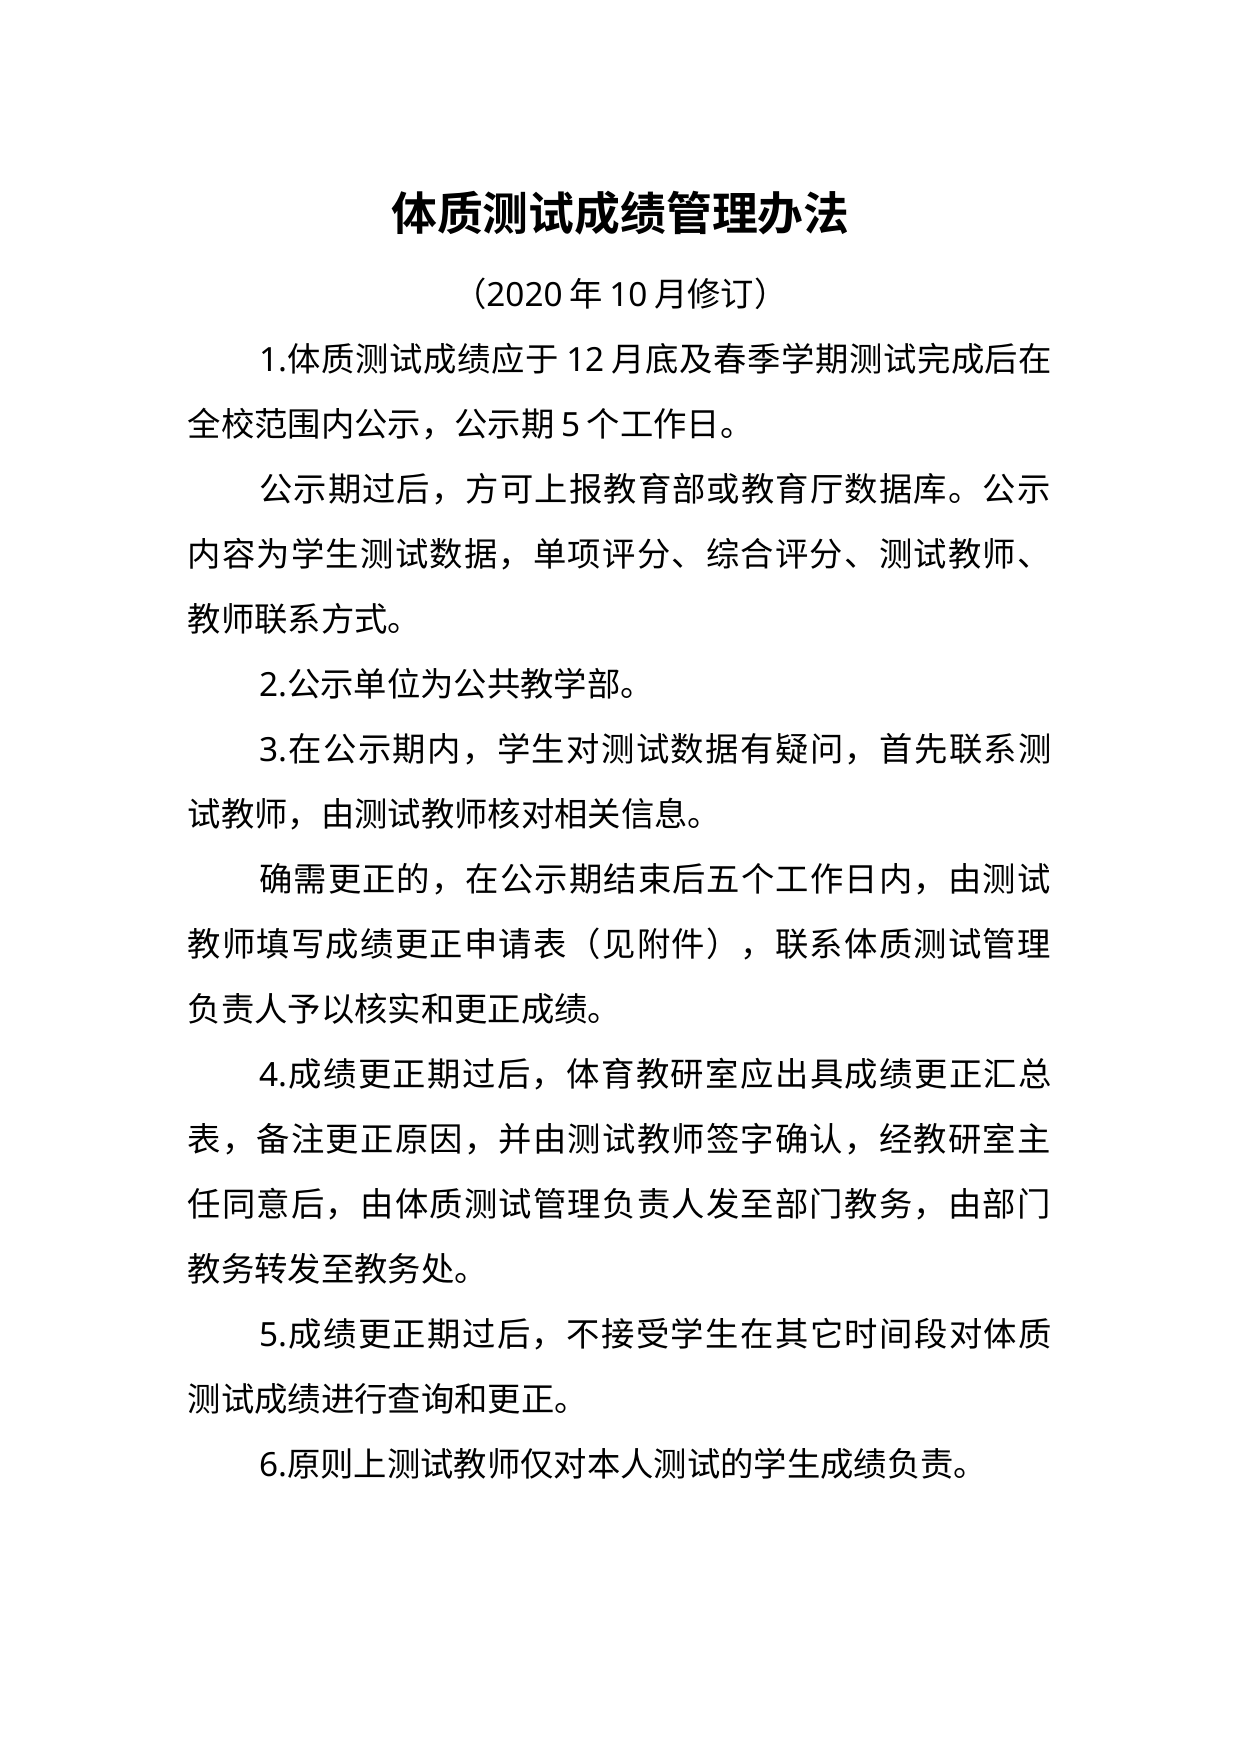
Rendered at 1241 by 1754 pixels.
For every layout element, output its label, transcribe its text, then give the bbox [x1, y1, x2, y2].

text 4.成绩更正期过后，体育教研室应出具成绩更正汇总表，备注更正原因，并由测试教师签字确认，经教研室主任同意后，由体质测试管理负责人发至部门教务，由部门教务转发至教务处。 [187, 1039, 1053, 1299]
text 2.公示单位为公共教学部。 [187, 649, 1053, 714]
text 6.原则上测试教师仅对本人测试的学生成绩负责。 [187, 1429, 1053, 1494]
text 1.体质测试成绩应于12月底及春季学期测试完成后在全校范围内公示，公示期5个工作日。 [187, 324, 1053, 454]
text 5.成绩更正期过后，不接受学生在其它时间段对体质测试成绩进行查询和更正。 [187, 1299, 1053, 1429]
text 确需更正的，在公示期结束后五个工作日内，由测试教师填写成绩更正申请表（见附件），联系体质测试管理负责人予以核实和更正成绩。 [187, 844, 1053, 1039]
text 体质测试成绩管理办法 [187, 162, 1053, 259]
text 3.在公示期内，学生对测试数据有疑问，首先联系测试教师，由测试教师核对相关信息。 [187, 714, 1053, 844]
text （2020年10月修订） [187, 259, 1053, 324]
text 公示期过后，方可上报教育部或教育厅数据库。公示内容为学生测试数据，单项评分、综合评分、测试教师、教师联系方式。 [187, 454, 1053, 649]
